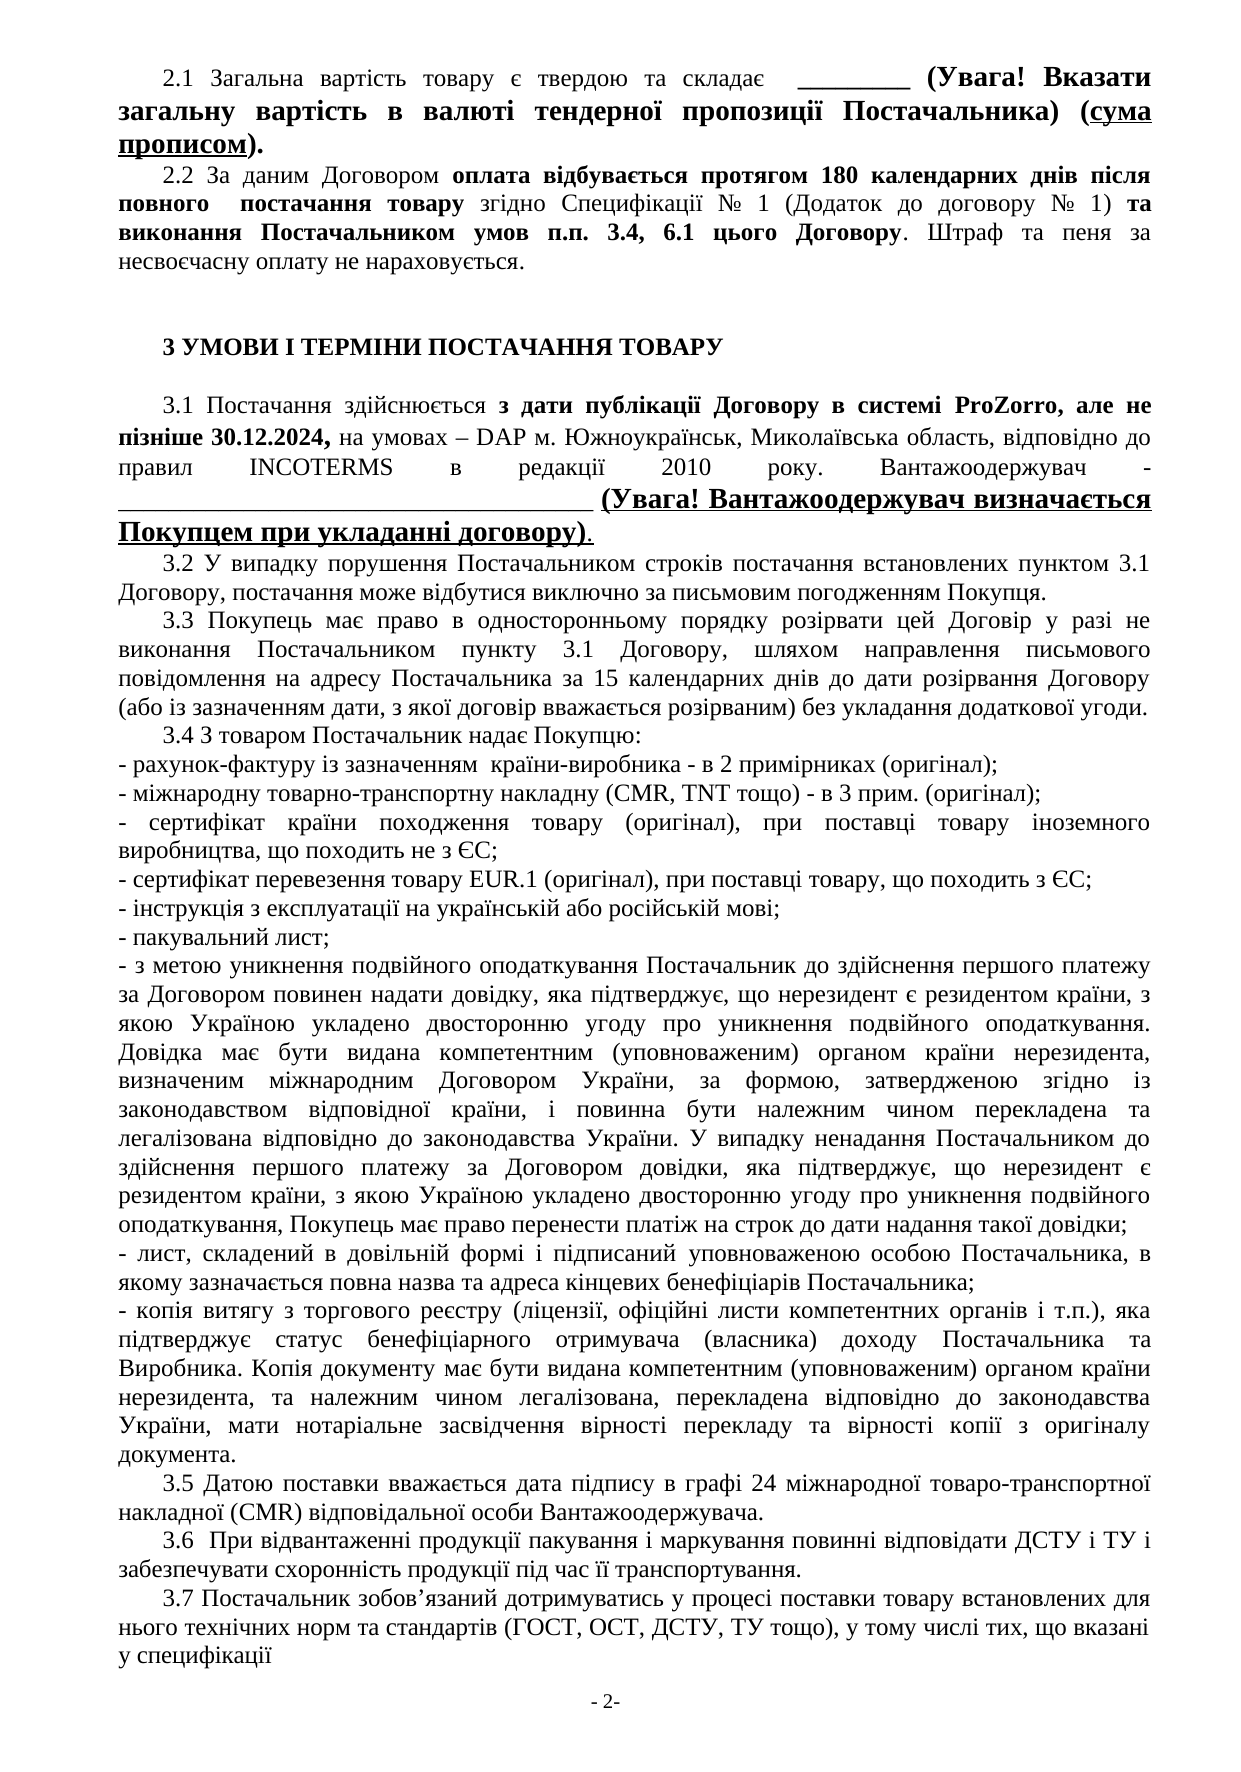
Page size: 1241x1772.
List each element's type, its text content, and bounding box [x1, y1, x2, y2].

text - міжнародну товарно-транспортну накладну (СМR, TNT тощо) - в 3 прим. (оригінал); [118, 778, 1152, 807]
text 3.4 З товаром Постачальник надає Покупцю: [118, 720, 1152, 749]
text - рахунок-фактуру із зазначенням країни-виробника - в 2 примірниках (оригінал); [118, 749, 1152, 778]
text 3.6 При відвантаженні продукції пакування і маркування повинні відповідати ДСТУ і ТУ і забезпечувати схоронність продукції під час її транспортування. [118, 1525, 1152, 1583]
text 3.2 У випадку порушення Постачальником строків постачання встановлених пунктом 3.1 Договору, постачання може відбутися виключно за письмовим погодженням Покупця. [118, 548, 1152, 605]
text - копія витягу з торгового реєстру (ліцензії, офіційні листи компетентних органів і т.п.), яка підтверджує статус бенефіціарного отримувача (власника) доходу Постачальника та Виробника. Копія документу має бути видана компетентним (уповноваженим) органом країни нерезидента, та належним чином легалізована, перекладена відповідно до законодавства України, мати нотаріальне засвідчення вірності перекладу та вірності копії з оригіналу документа. [118, 1295, 1152, 1468]
text 3.3 Покупець має право в односторонньому порядку розірвати цей Договір у разі не виконання Постачальником пункту 3.1 Договору, шляхом направлення письмового повідомлення на адресу Постачальника за 15 календарних днів до дати розірвання Договору (або із зазначенням дати, з якої договір вважається розірваним) без укладання додаткової угоди. [118, 605, 1152, 720]
text 3 УМОВИ І ТЕРМІНИ ПОСТАЧАННЯ ТОВАРУ [118, 332, 1152, 361]
text 3.5 Датою поставки вважається дата підпису в графі 24 міжнародної товаро-транспортної накладної (CMR) відповідальної особи Вантажоодержувача. [118, 1468, 1152, 1525]
text 3.1 Постачання здійснюється з дати публікації Договору в системі ProZorro, але не пізніше 30.12.2024, на умовах – DAP м. Южноукраїнськ, Миколаївська область, відповідно до правил INCOTERMS в редакції 2010 року. Вантажоодержувач - ______________________________________ (Увага! Вантажоодержувач визначається Покупцем при укладанні договору). [118, 390, 1152, 548]
text - пакувальний лист; [118, 922, 1152, 950]
text - лист, складений в довільній формі і підписаний уповноваженою особою Постачальника, в якому зазначається повна назва та адреса кінцевих бенефіціарів Постачальника; [118, 1238, 1152, 1295]
text - сертифікат країни походження товару (оригінал), при поставці товару іноземного виробництва, що походить не з ЄС; [118, 807, 1152, 864]
text 3.7 Постачальник зобов’язаний дотримуватись у процесі поставки товару встановлених для нього технічних норм та стандартів (ГОСТ, ОСТ, ДСТУ, ТУ тощо), у тому числі тих, що вказані у специфікації [118, 1583, 1152, 1669]
text - сертифікат перевезення товару EUR.1 (оригінал), при поставці товару, що походить з ЄС; [118, 864, 1152, 893]
text - з метою уникнення подвійного оподаткування Постачальник до здійснення першого платежу за Договором повинен надати довідку, яка підтверджує, що нерезидент є резидентом країни, з якою Україною укладено двосторонню угоду про уникнення подвійного оподаткування. Довідка має бути видана компетентним (уповноваженим) органом країни нерезидента, визначеним міжнародним Договором України, за формою, затвердженою згідно із законодавством відповідної країни, і повинна бути належним чином перекладена та легалізована відповідно до законодавства України. У випадку ненадання Постачальником до здійснення першого платежу за Договором довідки, яка підтверджує, що нерезидент є резидентом країни, з якою Україною укладено двосторонню угоду про уникнення подвійного оподаткування, Покупець має право перенести платіж на строк до дати надання такої довідки; [118, 950, 1152, 1238]
text - інструкція з експлуатації на українській або російській мові; [118, 893, 1152, 922]
text 2.1 Загальна вартість товару є твердою та складає _________ (Увага! Вказати загальну вартість в валюті тендерної пропозиції Постачальника) (сума прописом). [118, 59, 1152, 160]
text 2.2 За даним Договором оплата відбувається протягом 180 календарних днів після повного постачання товару згідно Специфікації № 1 (Додаток до договору № 1) та виконання Постачальником умов п.п. 3.4, 6.1 цього Договору. Штраф та пеня за несвоєчасну оплату не нараховується. [118, 160, 1152, 275]
